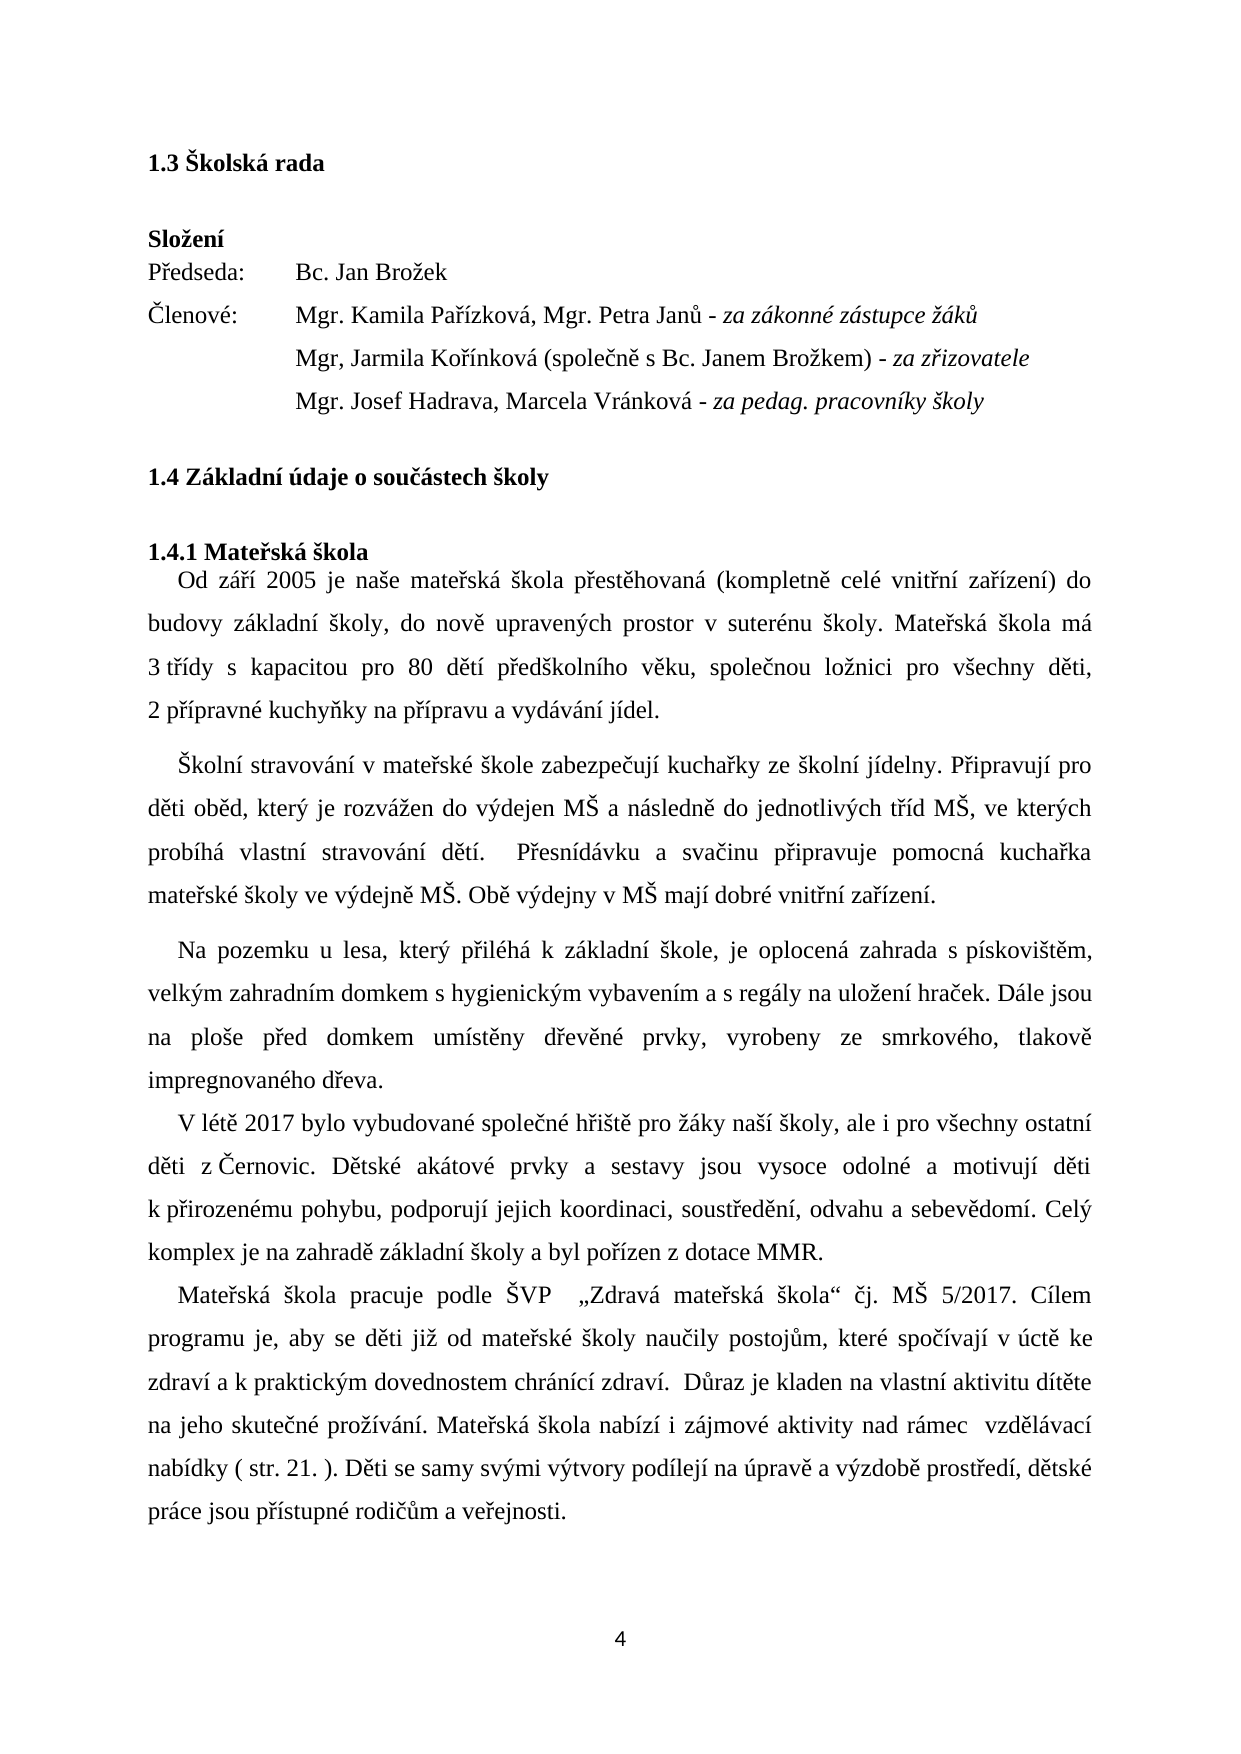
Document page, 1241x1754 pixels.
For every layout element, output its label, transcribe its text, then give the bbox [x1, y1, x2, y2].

text V létě 2017 bylo vybudované společné hřiště pro žáky naší školy, ale i pro všechny ostatní děti z Černovic. Dětské akátové prvky a sestavy jsou vysoce odolné a motivují děti k přirozenému pohybu, podporují jejich koordinaci, soustředění, odvahu a sebevědomí. Celý komplex je na zahradě základní školy a byl pořízen z dotace MMR. [148, 1108, 1093, 1266]
text Mgr, Jarmila Kořínková (společně s Bc. Janem Brožkem) - za zřizovatele [221, 343, 1093, 372]
text Školní stravování v mateřské škole zabezpečují kuchařky ze školní jídelny. Připravují pro děti oběd, který je rozvážen do výdejen MŠ a následně do jednotlivých tříd MŠ, ve kterých probíhá vlastní stravování dětí. Přesnídávku a svačinu připravuje pomocná kuchařka mateřské školy ve výdejně MŠ. Obě výdejny v MŠ mají dobré vnitřní zařízení. [148, 750, 1093, 908]
text Od září 2005 je naše mateřská škola přestěhovaná (kompletně celé vnitřní zařízení) do budovy základní školy, do nově upravených prostor v suterénu školy. Mateřská škola má 3 třídy s kapacitou pro 80 dětí předškolního věku, společnou ložnici pro všechny děti, 2 přípravné kuchyňky na přípravu a vydávání jídel. [148, 565, 1093, 723]
text Složení [148, 224, 1093, 253]
text Členové: Mgr. Kamila Pařízková, Mgr. Petra Janů - za zákonné zástupce žáků [148, 300, 1093, 329]
text Mateřská škola pracuje podle ŠVP „Zdravá mateřská škola“ čj. MŠ 5/2017. Cílem programu je, aby se děti již od mateřské školy naučily postojům, které spočívají v úctě ke zdraví a k praktickým dovednostem chránící zdraví. Důraz je kladen na vlastní aktivitu dítěte na jeho skutečné prožívání. Mateřská škola nabízí i zájmové aktivity nad rámec vzdělávací nabídky ( str. 21. ). Děti se samy svými výtvory podílejí na úpravě a výzdobě prostředí, dětské práce jsou přístupné rodičům a veřejnosti. [148, 1280, 1093, 1525]
text Mgr. Josef Hadrava, Marcela Vránková - za pedag. pracovníky školy [221, 386, 1093, 415]
text Předseda: Bc. Jan Brožek [148, 257, 1093, 286]
subtitle 1.4 Základní údaje o součástech školy [148, 462, 1093, 491]
subtitle 1.4.1 Mateřská škola [148, 537, 1093, 565]
subtitle 1.3 Školská rada [148, 148, 1093, 176]
text Na pozemku u lesa, který přiléhá k základní škole, je oplocená zahrada s pískovištěm, velkým zahradním domkem s hygienickým vybavením a s regály na uložení hraček. Dále jsou na ploše před domkem umístěny dřevěné prvky, vyrobeny ze smrkového, tlakově impregnovaného dřeva. [148, 935, 1093, 1093]
